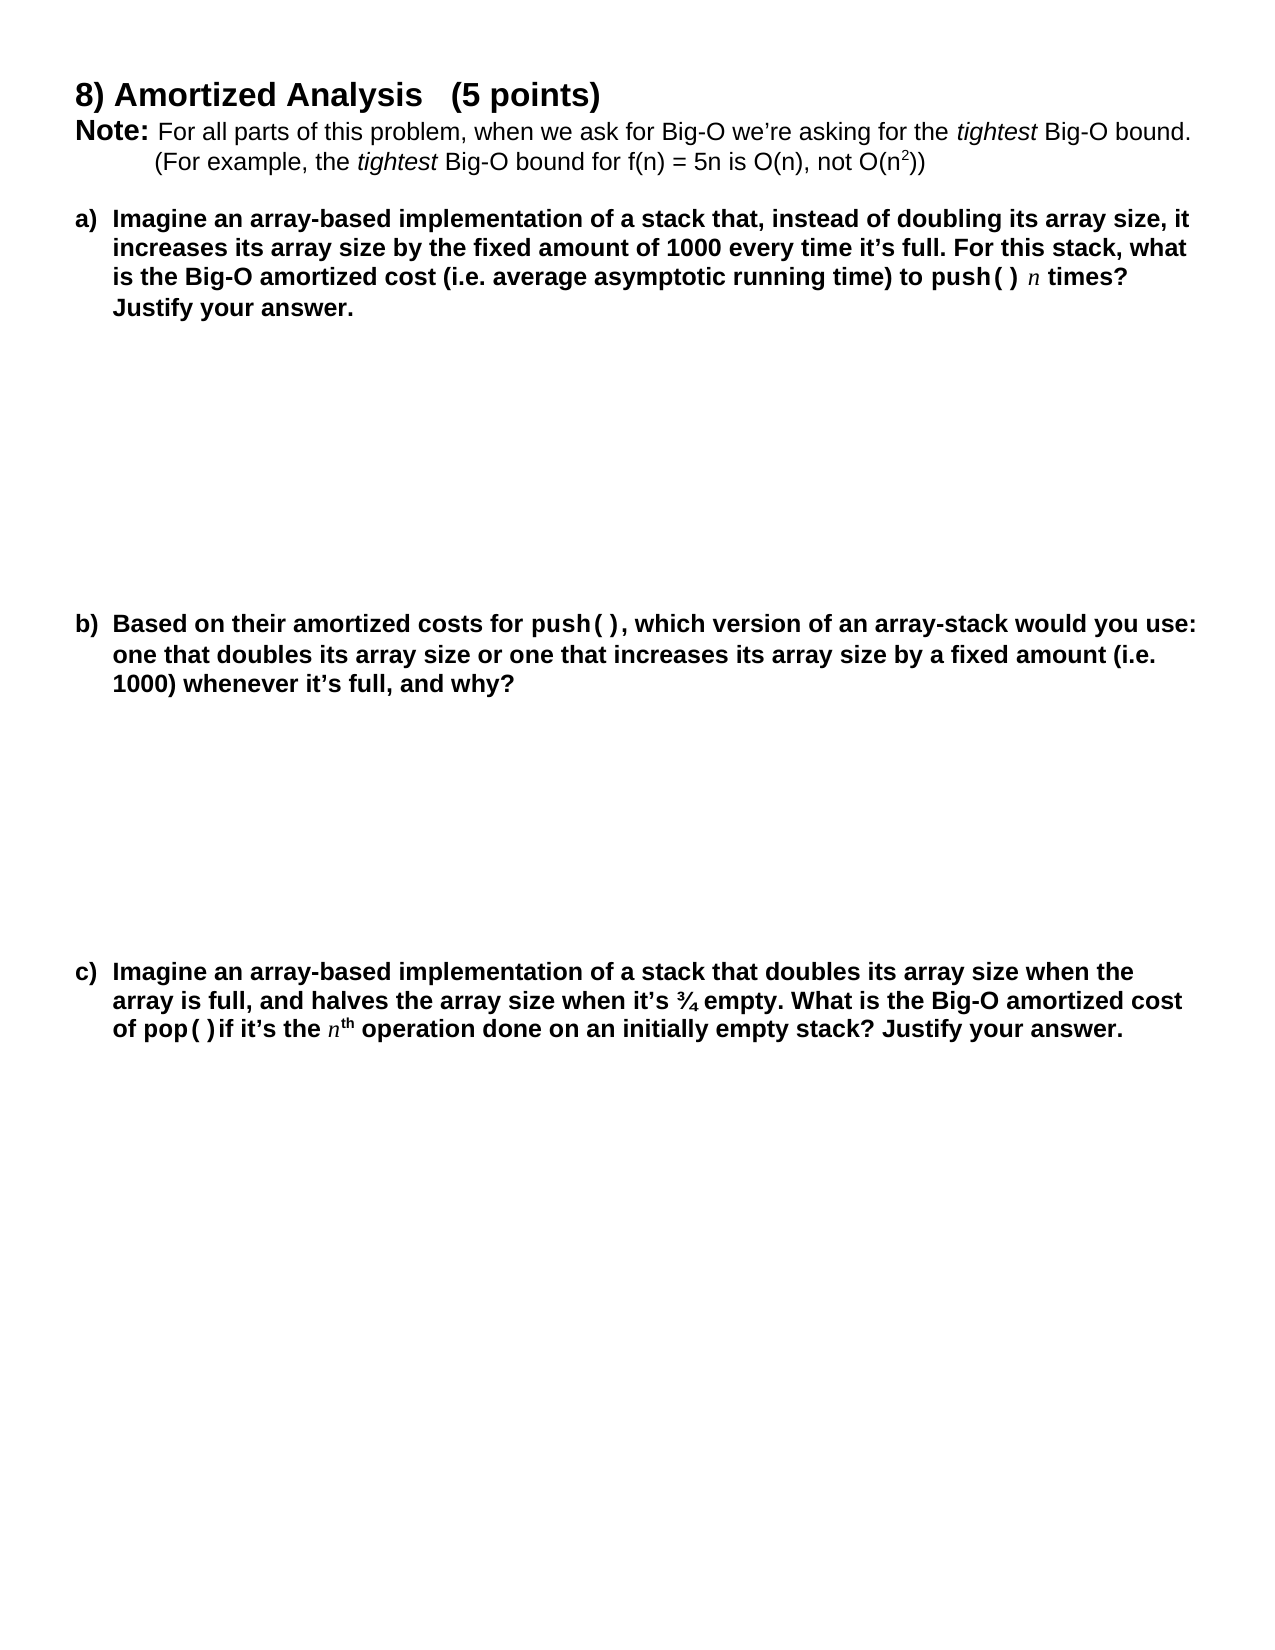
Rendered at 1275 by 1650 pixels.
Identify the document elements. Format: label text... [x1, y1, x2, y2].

text Note: For all parts of this problem, when we ask for Big-O we’re asking for the tightest Big-O bound. [75, 113, 1200, 147]
list Based on their amortized costs for push(), which version of an array-stack would you use: one that doubles its array size or one that increases its array size by a fixed amount (i.e. 1000) whenever it’s full, and why? [75, 609, 1200, 726]
list Imagine an array-based implementation of a stack that, instead of doubling its array size, it increases its array size by the fixed amount of 1000 every time it’s full. For this stack, what is the Big-O amortized cost (i.e. average asymptotic running time) to push() times? Justify your answer. [75, 204, 1200, 379]
list Imagine an array-based implementation of a stack that doubles its array size when the array is full, and halves the array size when it’s ¾ empty. What is the Big-O amortized cost of pop()if it’s the th operation done on an initially empty stack? Justify your answer. [75, 957, 1200, 1045]
text 8) Amortized Analysis (5 points) [75, 75, 1200, 113]
text (For example, the tightest Big-O bound for f(n) = 5n is O(n), not O(n2)) [75, 147, 1200, 176]
